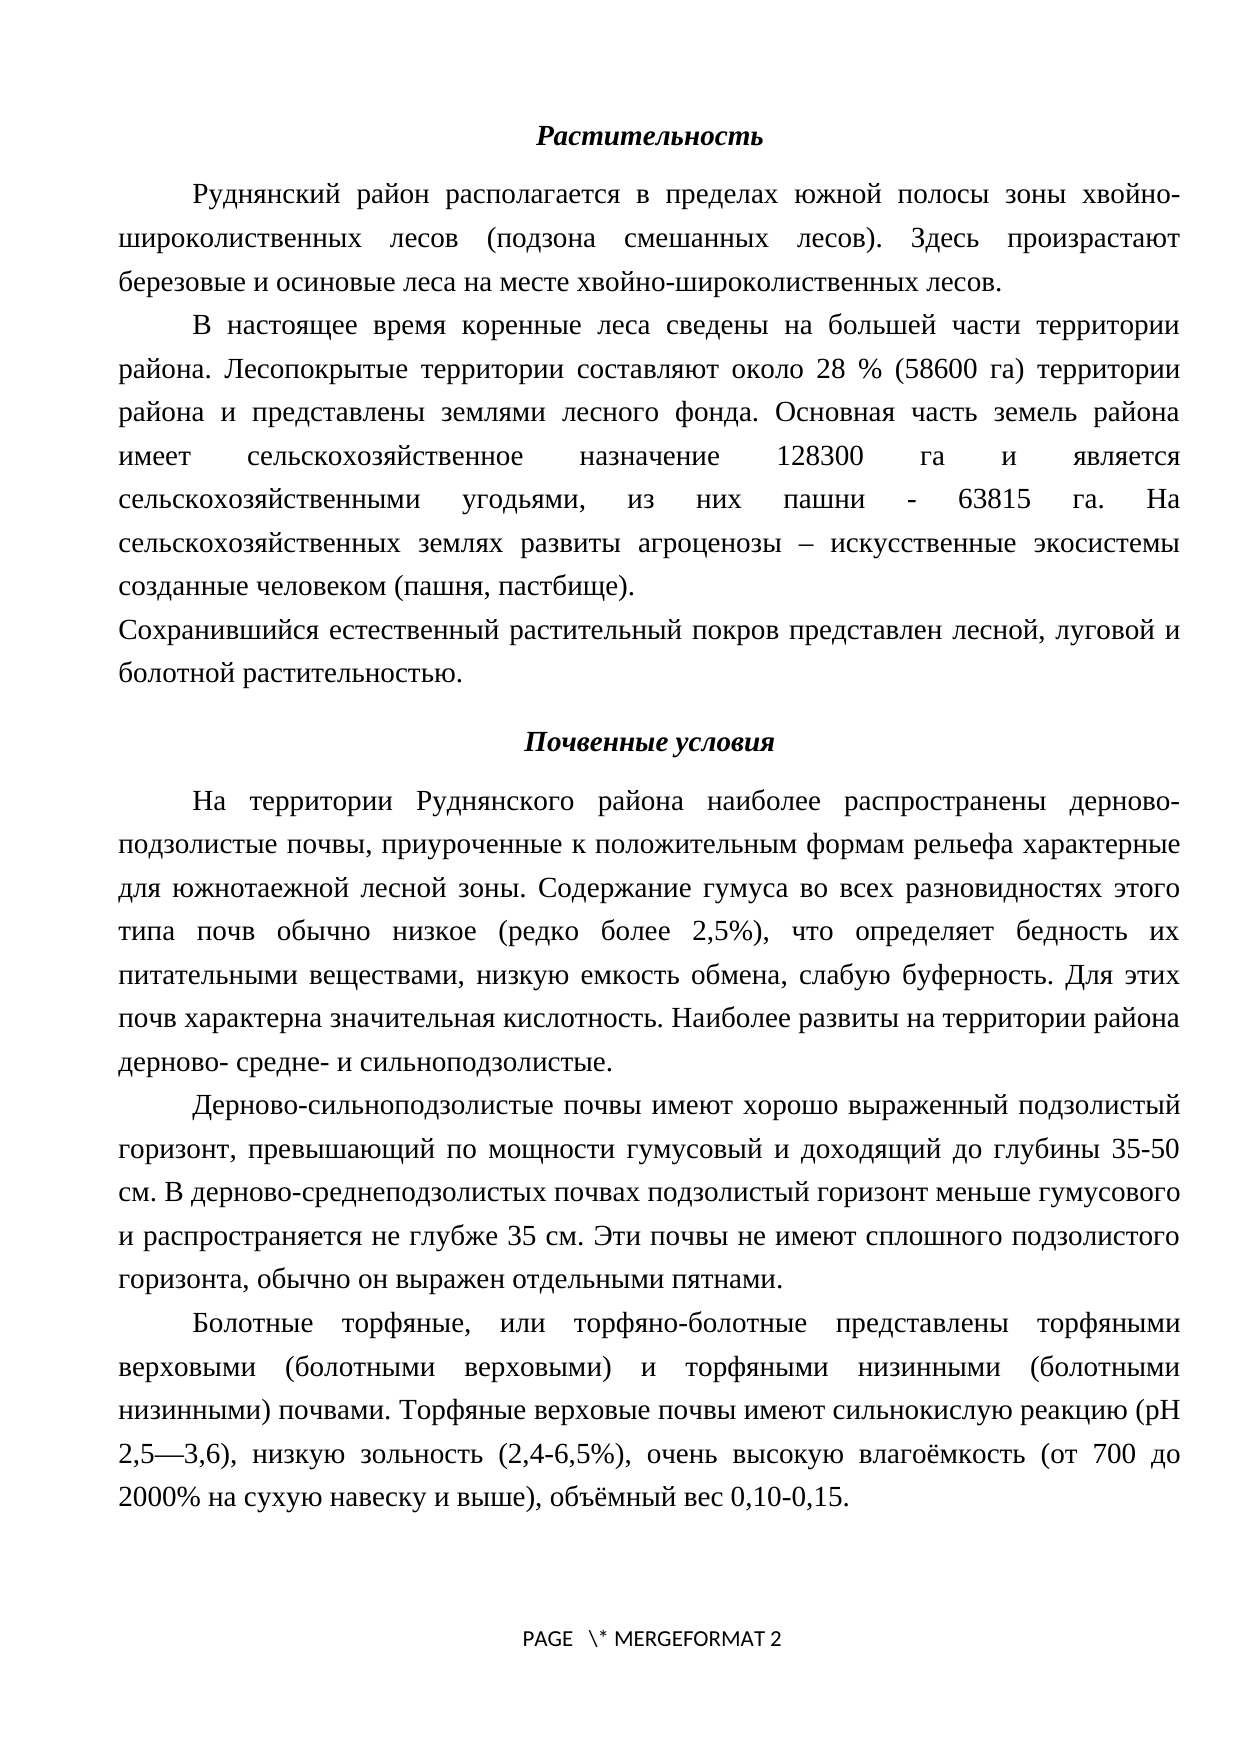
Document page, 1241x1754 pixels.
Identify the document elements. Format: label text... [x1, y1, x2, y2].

text Руднянский район располагается в пределах южной полосы зоны хвойно-широколиственных лесов (подзона смешанных лесов). Здесь произрастают березовые и осиновые леса на месте хвойно-широколиственных лесов. [118, 177, 1181, 297]
text В настоящее время коренные леса сведены на большей части территории района. Лесопокрытые территории составляют около 28 % () территории района и представлены землями лесного фонда. Основная часть земель района имеет сельскохозяйственное назначение и является сельскохозяйственными угодьями, из них пашни - . На сельскохозяйственных землях развиты агроценозы – искусственные экосистемы созданные человеком (пашня, пастбище). [118, 307, 1181, 602]
text Сохранившийся естественный растительный покров представлен лесной, луговой и болотной растительностью. [118, 612, 1181, 689]
text Дерново-сильноподзолистые почвы имеют хорошо выраженный подзолистый горизонт, превышающий по мощности гумусовый и доходящий до глубины 35-. В дерново-среднеподзолистых почвах подзолистый горизонт меньше гумусового и распространяется не глубже . Эти почвы не имеют сплошного подзолистого горизонта, обычно он выражен отдельными пятнами. [118, 1087, 1181, 1295]
subtitle Растительность [118, 118, 1181, 152]
text Болотные торфяные, или торфяно-болотные представлены торфяными верховыми (болотными верховыми) и торфяными низинными (болотными низинными) почвами. Торфяные верховые почвы имеют сильнокислую реакцию (pH 2,5—3,6), низкую зольность (2,4-6,5%), очень высокую влагоёмкость (от 700 до 2000% на сухую навеску и выше), объёмный вес 0,10-0,15. [118, 1305, 1181, 1513]
text На территории Руднянского района наиболее распространены дерново-подзолистые почвы, приуроченные к положительным формам рельефа характерные для южнотаежной лесной зоны. Содержание гумуса во всех разновидностях этого типа почв обычно низкое (редко более 2,5%), что определяет бедность их питательными веществами, низкую емкость обмена, слабую буферность. Для этих почв характерна значительная кислотность. Наиболее развиты на территории района дерново- средне- и сильноподзолистые. [118, 783, 1181, 1077]
subtitle Почвенные условия [118, 724, 1181, 758]
